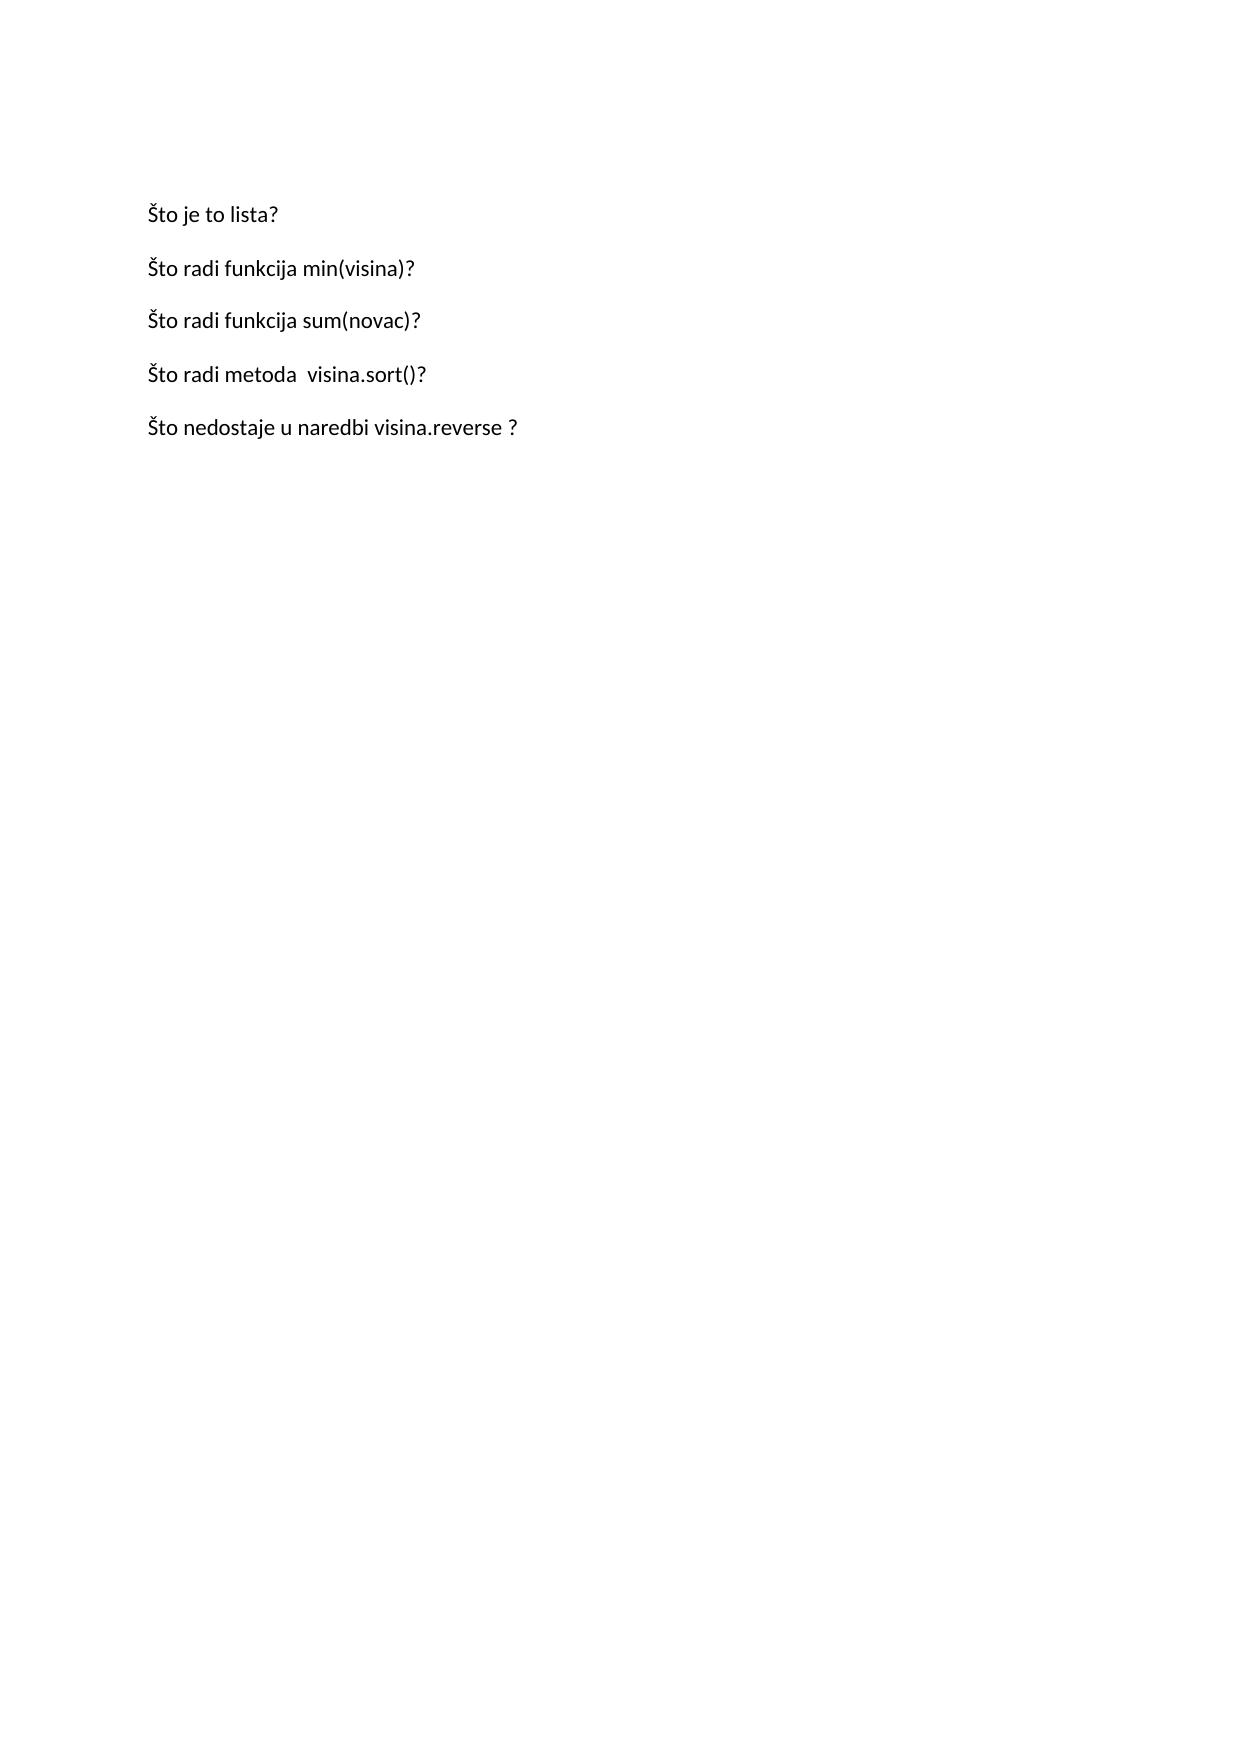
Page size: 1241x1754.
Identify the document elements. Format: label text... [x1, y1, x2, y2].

text Što radi metoda visina.sort()? [148, 360, 1093, 388]
text Što radi funkcija sum(novac)? [148, 307, 1093, 335]
text Što nedostaje u naredbi visina.reverse ? [148, 413, 1093, 441]
text Što radi funkcija min(visina)? [148, 254, 1093, 282]
text Što je to lista? [148, 201, 1093, 229]
